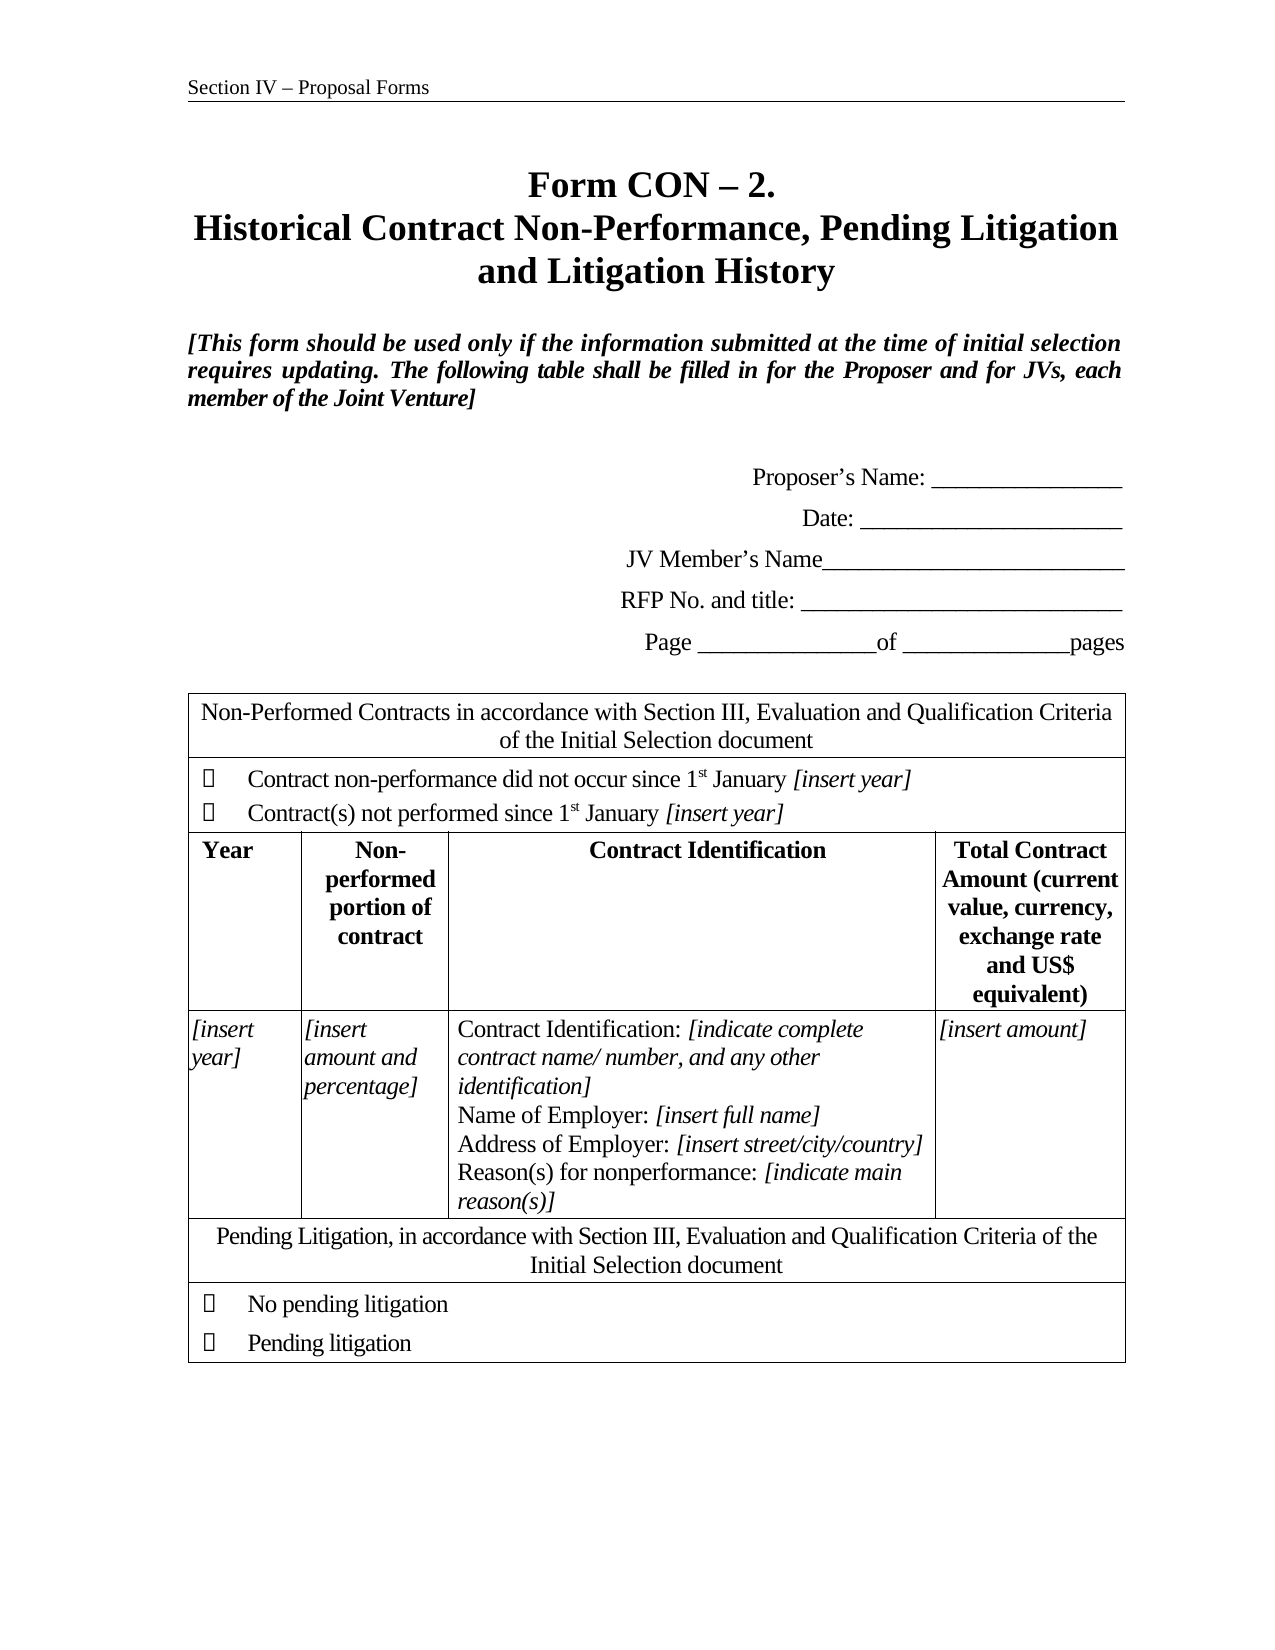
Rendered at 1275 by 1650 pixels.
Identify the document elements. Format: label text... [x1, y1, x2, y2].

table_cell  No pending litigation [189, 1283, 1125, 1322]
text [This form should be used only if the information submitted at the time of initial selection requires updating. The following table shall be filled in for the Proposer and for JVs, each member of the Joint Venture] [187, 329, 1125, 412]
table_cell [insert year] [189, 1011, 301, 1218]
text Form CON – 2. Historical Contract Non-Performance, Pending Litigation and Litigation History [187, 162, 1125, 292]
text Proposer’s Name: ________________ [187, 462, 1125, 491]
table_cell Pending Litigation, in accordance with Section III, Evaluation and Qualification Criteria of the Initial Selection document [189, 1219, 1125, 1282]
text Page _______________of ______________pages [187, 627, 1125, 656]
table_header Non-Performed Contracts in accordance with Section III, Evaluation and Qualification Criteria of the Initial Selection document [189, 694, 1125, 757]
table_cell [insert amount and percentage] [302, 1011, 448, 1218]
table_cell Contract Identification [449, 833, 935, 1010]
table_cell [insert amount] [936, 1011, 1125, 1218]
table_cell Total Contract Amount (current value, currency, exchange rate and US$ equivalent) [936, 833, 1125, 1010]
text Date: ______________________ [187, 503, 1125, 532]
text RFP No. and title: ___________________________ [187, 586, 1125, 614]
text JV Member’s Name_________________________ [187, 544, 1125, 573]
table_cell  Pending litigation [189, 1322, 1125, 1362]
table_cell Contract Identification: [indicate complete contract name/ number, and any other identification] Name of Employer: [insert full name] Address of Employer: [insert street/city/country] Reason(s) for nonperformance: [indicate main reason(s)] [449, 1011, 935, 1218]
table_cell  Contract non-performance did not occur since 1st January [insert year]  Contract(s) not performed since 1st January [insert year] [189, 758, 1125, 831]
table_cell Year [189, 833, 301, 1010]
table_cell Non- performed portion of contract [302, 833, 448, 1010]
